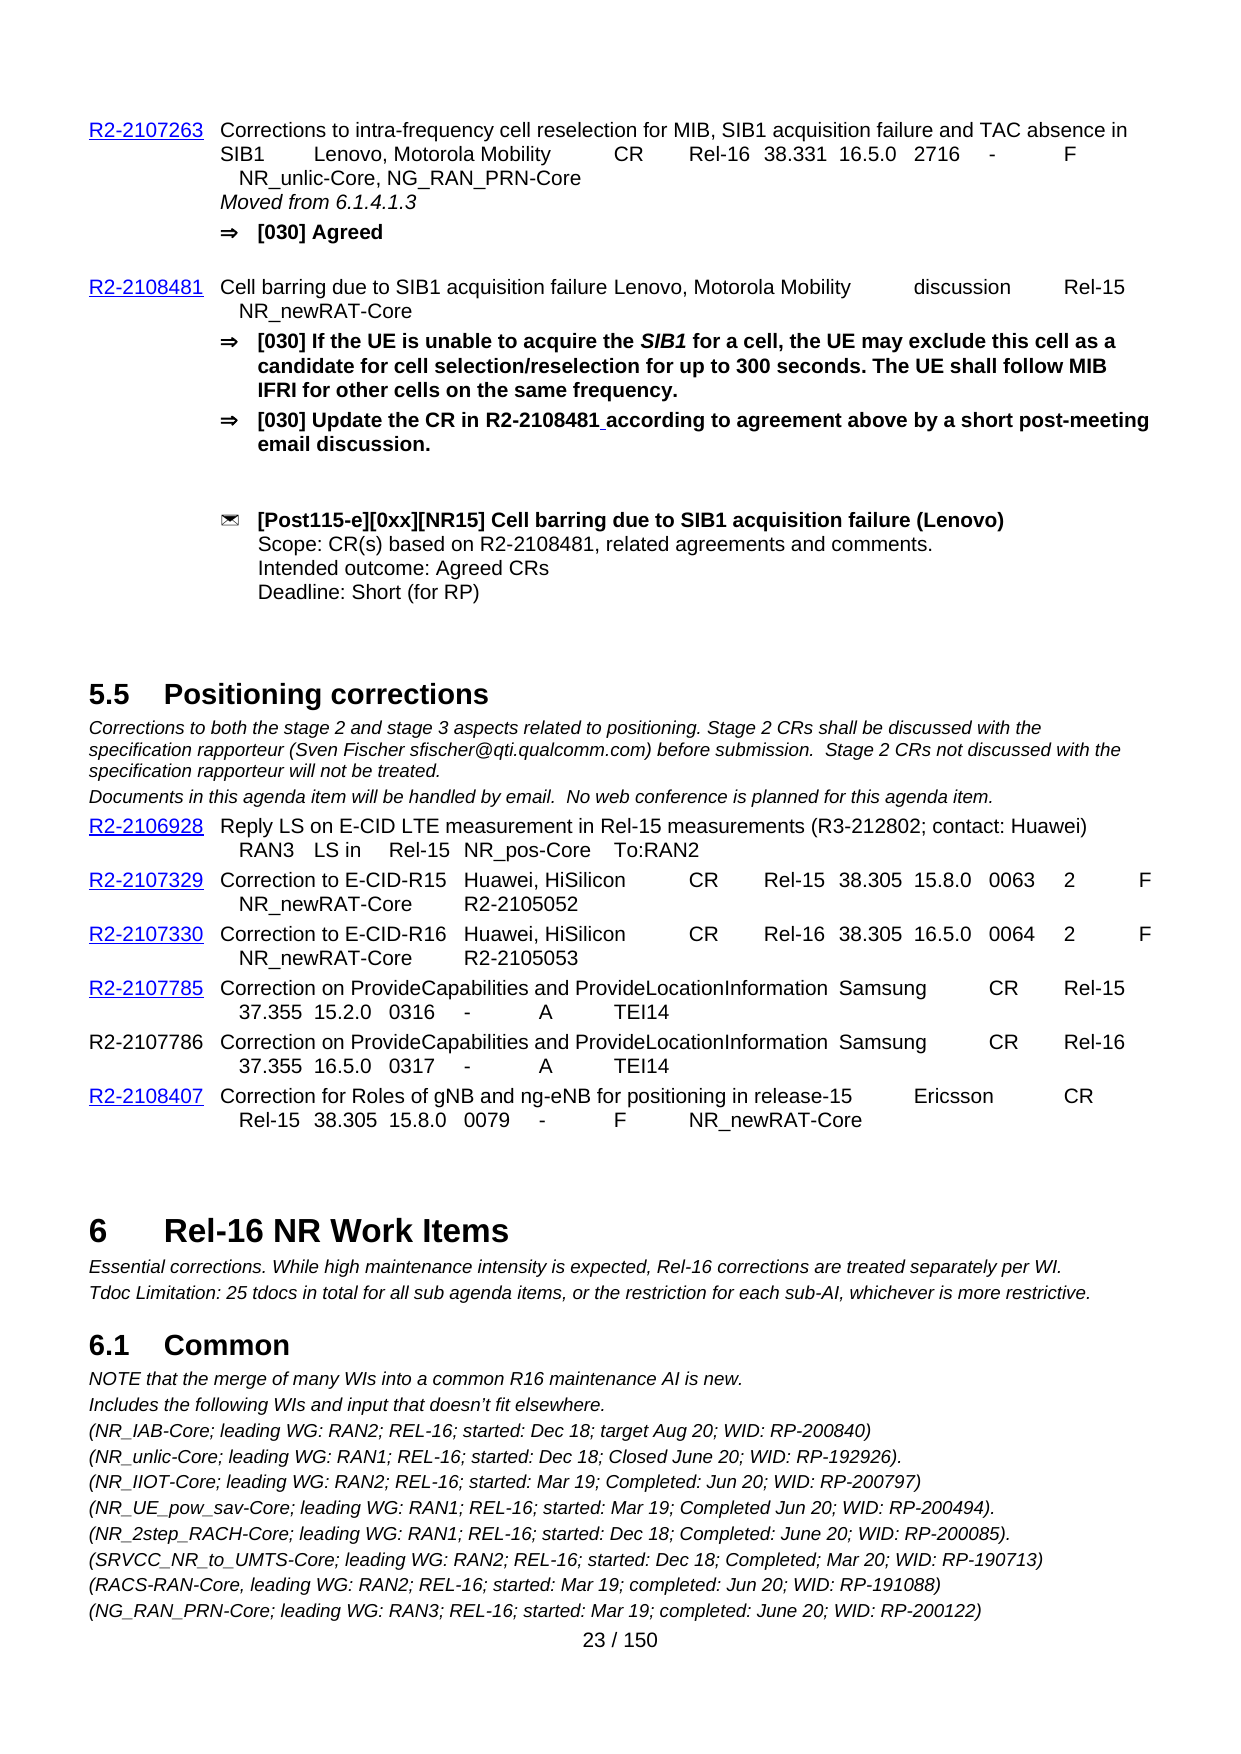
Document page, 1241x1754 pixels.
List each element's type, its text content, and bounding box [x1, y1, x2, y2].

subtitle 6.1 Common [89, 1328, 1152, 1362]
title R2-2107330 Correction to E-CID-R16 Huawei, HiSilicon CR Rel-16 38.305 16.5.0 0064 2 F NR_newRAT-Core R2-2105053 [89, 922, 1152, 970]
text Deadline: Short (for RP) [220, 580, 1152, 604]
text (SRVCC_NR_to_UMTS-Core; leading WG: RAN2; REL-16; started: Dec 18; Completed; Mar 20; WID: RP-190713) [89, 1548, 1152, 1570]
text Documents in this agenda item will be handled by email. No web conference is planned for this agenda item. [89, 786, 1152, 807]
text (NG_RAN_PRN-Core; leading WG: RAN3; REL-16; started: Mar 19; completed: June 20; WID: RP-200122) [89, 1600, 1152, 1621]
text Corrections to both the stage 2 and stage 3 aspects related to positioning. Stage 2 CRs shall be discussed with the specification rapporteur (Sven Fischer sfischer@qti.qualcomm.com) before submission. Stage 2 CRs not discussed with the specification rapporteur will not be treated. [89, 717, 1152, 782]
text [030] Agreed [220, 220, 1152, 245]
text [030] Update the CR in R2-2108481 according to agreement above by a short post-meeting email discussion. [220, 408, 1152, 456]
title R2-2107785 Correction on ProvideCapabilities and ProvideLocationInformation Samsung CR Rel-15 37.355 15.2.0 0316 - A TEI14 [89, 976, 1152, 1024]
text (NR_IAB-Core; leading WG: RAN2; REL-16; started: Dec 18; target Aug 20; WID: RP-200840) [89, 1420, 1152, 1441]
title R2-2107786 Correction on ProvideCapabilities and ProvideLocationInformation Samsung CR Rel-16 37.355 16.5.0 0317 - A TEI14 [89, 1030, 1152, 1078]
text Scope: CR(s) based on R2-2108481, related agreements and comments. [220, 532, 1152, 556]
text Includes the following WIs and input that doesn’t fit elsewhere. [89, 1394, 1152, 1416]
title R2-2107329 Correction to E-CID-R15 Huawei, HiSilicon CR Rel-15 38.305 15.8.0 0063 2 F NR_newRAT-Core R2-2105052 [89, 868, 1152, 916]
text NOTE that the merge of many WIs into a common R16 maintenance AI is new. [89, 1368, 1152, 1390]
text (NR_UE_pow_sav-Core; leading WG: RAN1; REL-16; started: Mar 19; Completed Jun 20; WID: RP-200494). [89, 1497, 1152, 1518]
text Essential corrections. While high maintenance intensity is expected, Rel-16 corrections are treated separately per WI. [89, 1256, 1152, 1278]
text [Post115-e][0xx][NR15] Cell barring due to SIB1 acquisition failure (Lenovo) [220, 508, 1152, 532]
text Moved from 6.1.4.1.3 [220, 190, 1152, 214]
title R2-2108407 Correction for Roles of gNB and ng-eNB for positioning in release-15 Ericsson CR Rel-15 38.305 15.8.0 0079 - F NR_newRAT-Core [89, 1084, 1152, 1132]
title R2-2107263 Corrections to intra-frequency cell reselection for MIB, SIB1 acquisition failure and TAC absence in SIB1 Lenovo, Motorola Mobility CR Rel-16 38.331 16.5.0 2716 - F NR_unlic-Core, NG_RAN_PRN-Core [89, 118, 1152, 190]
text [030] If the UE is unable to acquire the SIB1 for a cell, the UE may exclude this cell as a candidate for cell selection/reselection for up to 300 seconds. The UE shall follow MIB IFRI for other cells on the same frequency. [220, 329, 1152, 401]
title R2-2108481 Cell barring due to SIB1 acquisition failure Lenovo, Motorola Mobility discussion Rel-15 NR_newRAT-Core [89, 275, 1152, 323]
text (RACS-RAN-Core, leading WG: RAN2; REL-16; started: Mar 19; completed: Jun 20; WID: RP-191088) [89, 1574, 1152, 1596]
subtitle 5.5 Positioning corrections [89, 677, 1152, 711]
title R2-2106928 Reply LS on E-CID LTE measurement in Rel-15 measurements (R3-212802; contact: Huawei) RAN3 LS in Rel-15 NR_pos-Core To:RAN2 [89, 813, 1152, 861]
text Tdoc Limitation: 25 tdocs in total for all sub agenda items, or the restriction for each sub-AI, whichever is more restrictive. [89, 1282, 1152, 1303]
text (NR_2step_RACH-Core; leading WG: RAN1; REL-16; started: Dec 18; Completed: June 20; WID: RP-200085). [89, 1523, 1152, 1544]
subtitle 6 Rel-16 NR Work Items [89, 1211, 1152, 1250]
text Intended outcome: Agreed CRs [220, 556, 1152, 580]
text (NR_IIOT-Core; leading WG: RAN2; REL-16; started: Mar 19; Completed: Jun 20; WID: RP-200797) [89, 1471, 1152, 1493]
text (NR_unlic-Core; leading WG: RAN1; REL-16; started: Dec 18; Closed June 20; WID: RP-192926). [89, 1445, 1152, 1467]
